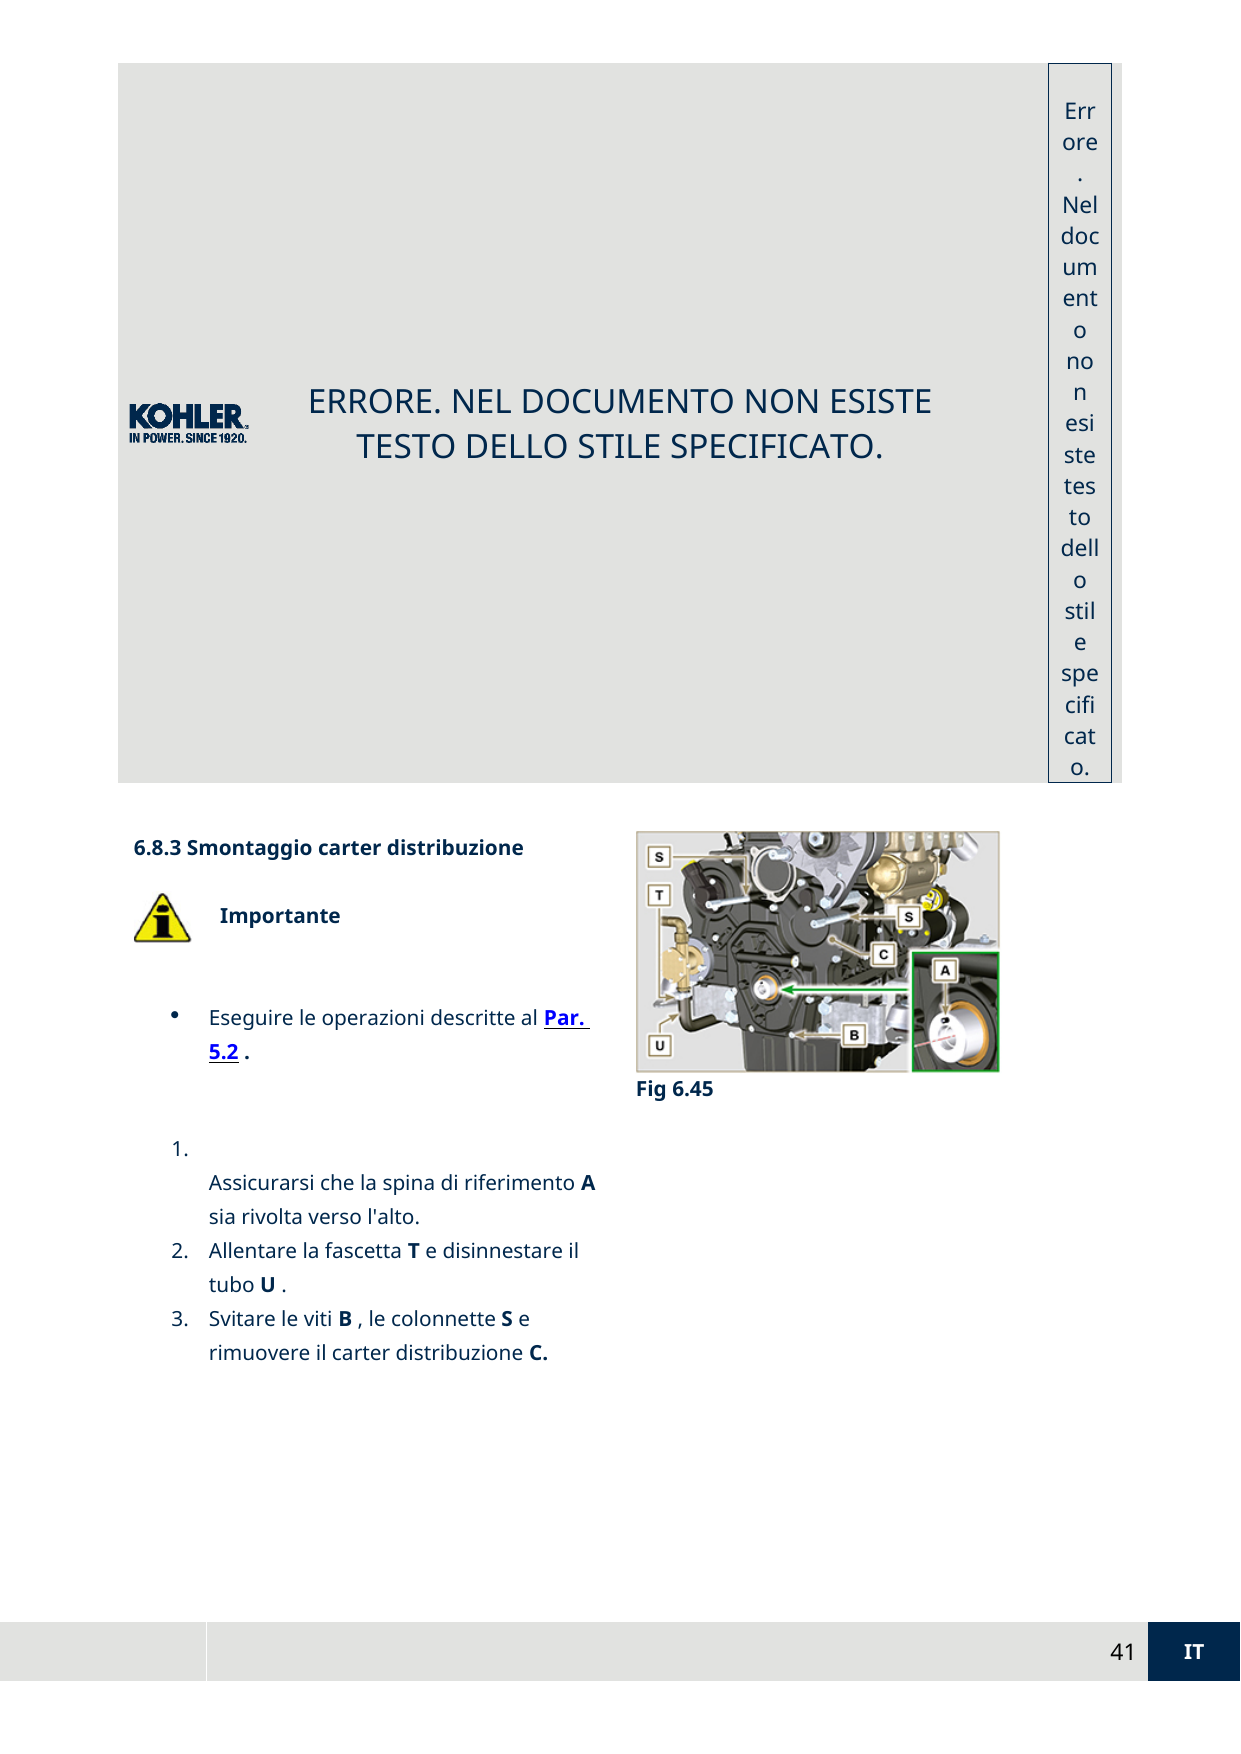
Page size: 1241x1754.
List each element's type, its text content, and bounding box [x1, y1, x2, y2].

table_cell 6.8.3 Smontaggio carter distribuzione Importante Eseguire le operazioni descritte al Par. 5.2 . Assicurarsi che la spina di riferimento A sia rivolta verso l'alto. Allentare la fascetta T e disinnestare il tubo U . Svitare le viti B , le colonnette S e rimuovere il carter distribuzione C. [118, 815, 620, 1385]
picture [635, 830, 1002, 1074]
picture [133, 891, 193, 943]
table_cell Fig 6.45 [620, 815, 1122, 1385]
picture [129, 403, 249, 443]
